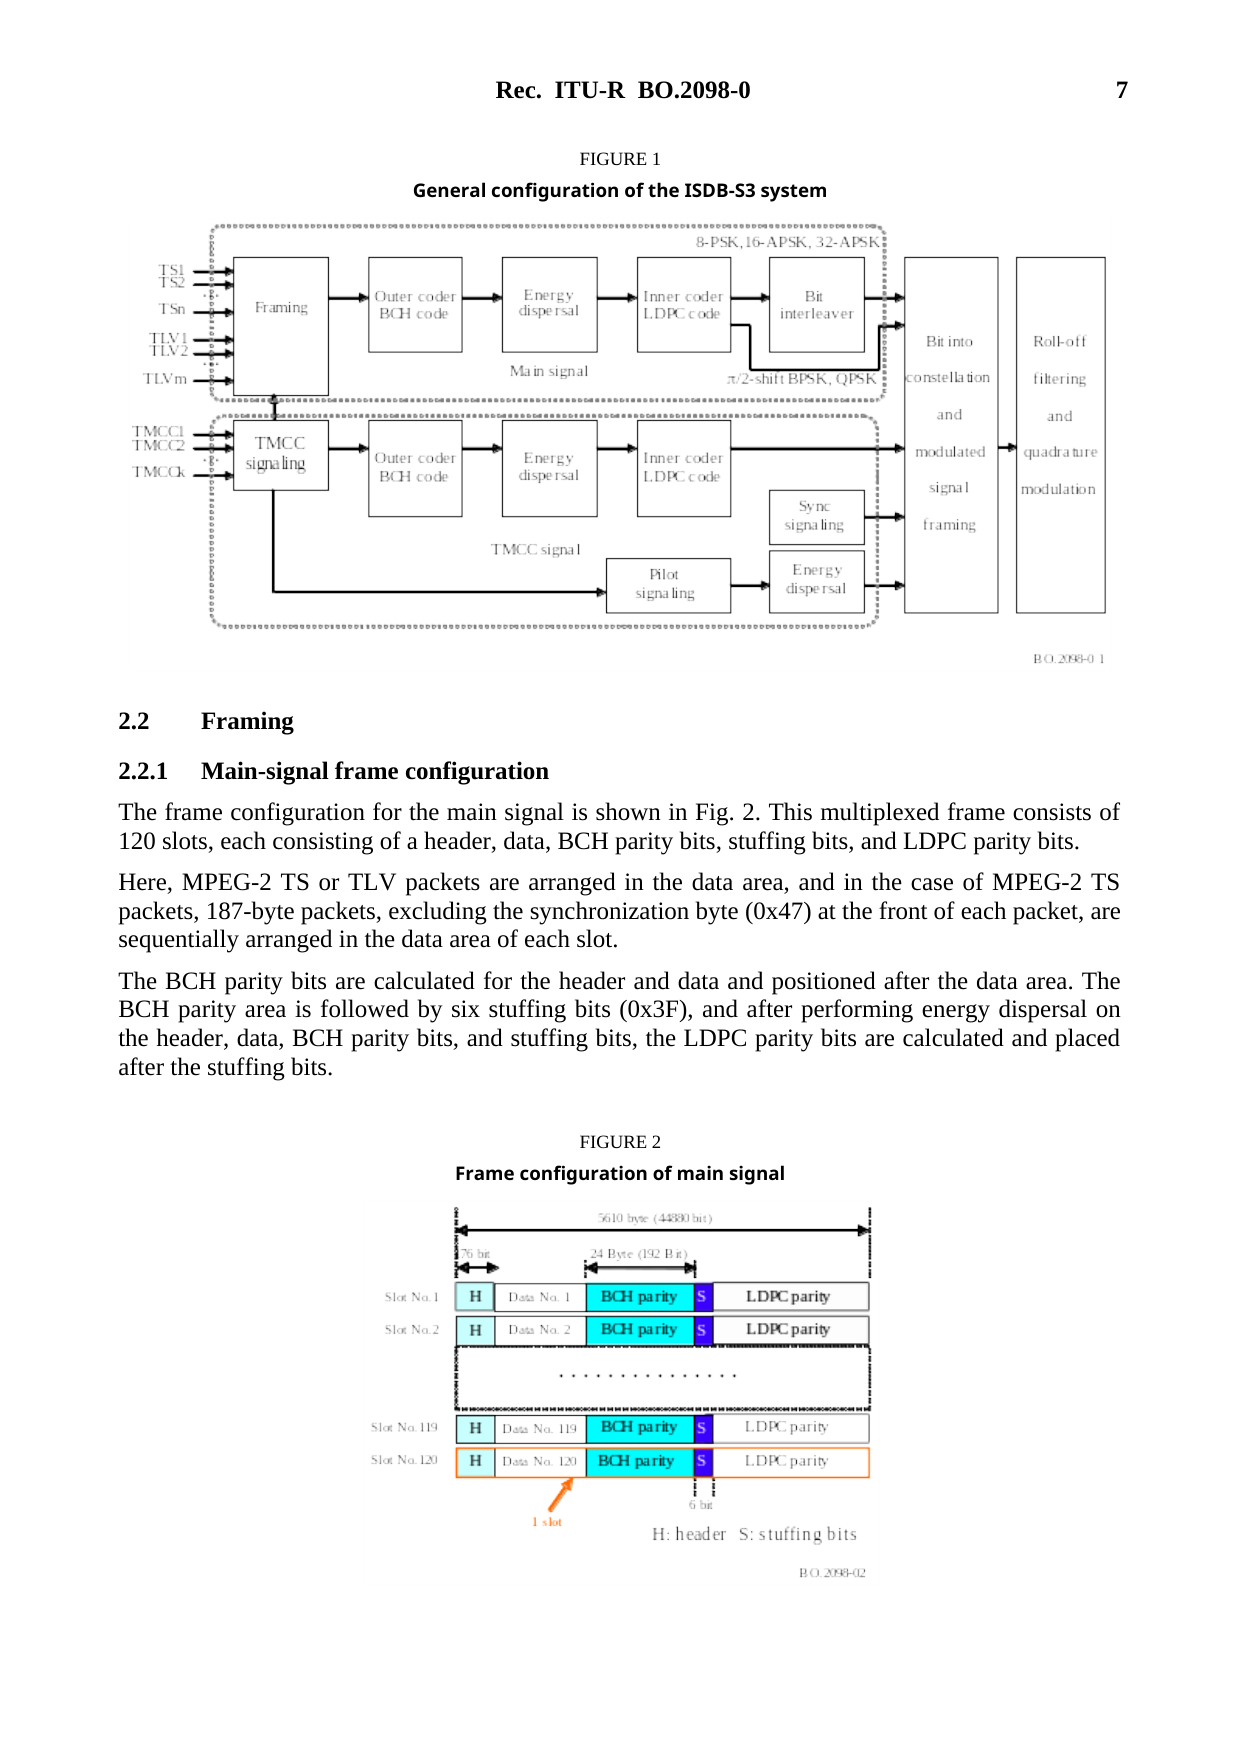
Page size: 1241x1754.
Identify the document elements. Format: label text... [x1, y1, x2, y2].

text The frame configuration for the main signal is shown in Fig. 2. This multiplexed frame consists of 120 slots, each consisting of a header, data, BCH parity bits, stuffing bits, and LDPC parity bits. [118, 797, 1122, 854]
text The BCH parity bits are calculated for the header and data and positioned after the data area. The BCH parity area is followed by six stuffing bits (0x3F), and after performing energy dispersal on the header, data, BCH parity bits, and stuffing bits, the LDPC parity bits are calculated and placed after the stuffing bits. [118, 966, 1122, 1081]
text FIGURE 2 [118, 1131, 1122, 1152]
text Here, MPEG-2 TS or TLV packets are arranged in the data area, and in the case of MPEG-2 TS packets, 187-byte packets, excluding the synchronization byte (0x47) at the front of each packet, are sequentially arranged in the data area of each slot. [118, 867, 1122, 953]
subtitle 2.2.1 Main-signal frame configuration [118, 756, 1122, 784]
title General configuration of the ISDB-S3 system [118, 178, 1122, 203]
title Frame configuration of main signal [118, 1161, 1122, 1186]
subtitle 2.2 Framing [118, 706, 1122, 735]
text FIGURE 1 [118, 148, 1122, 169]
